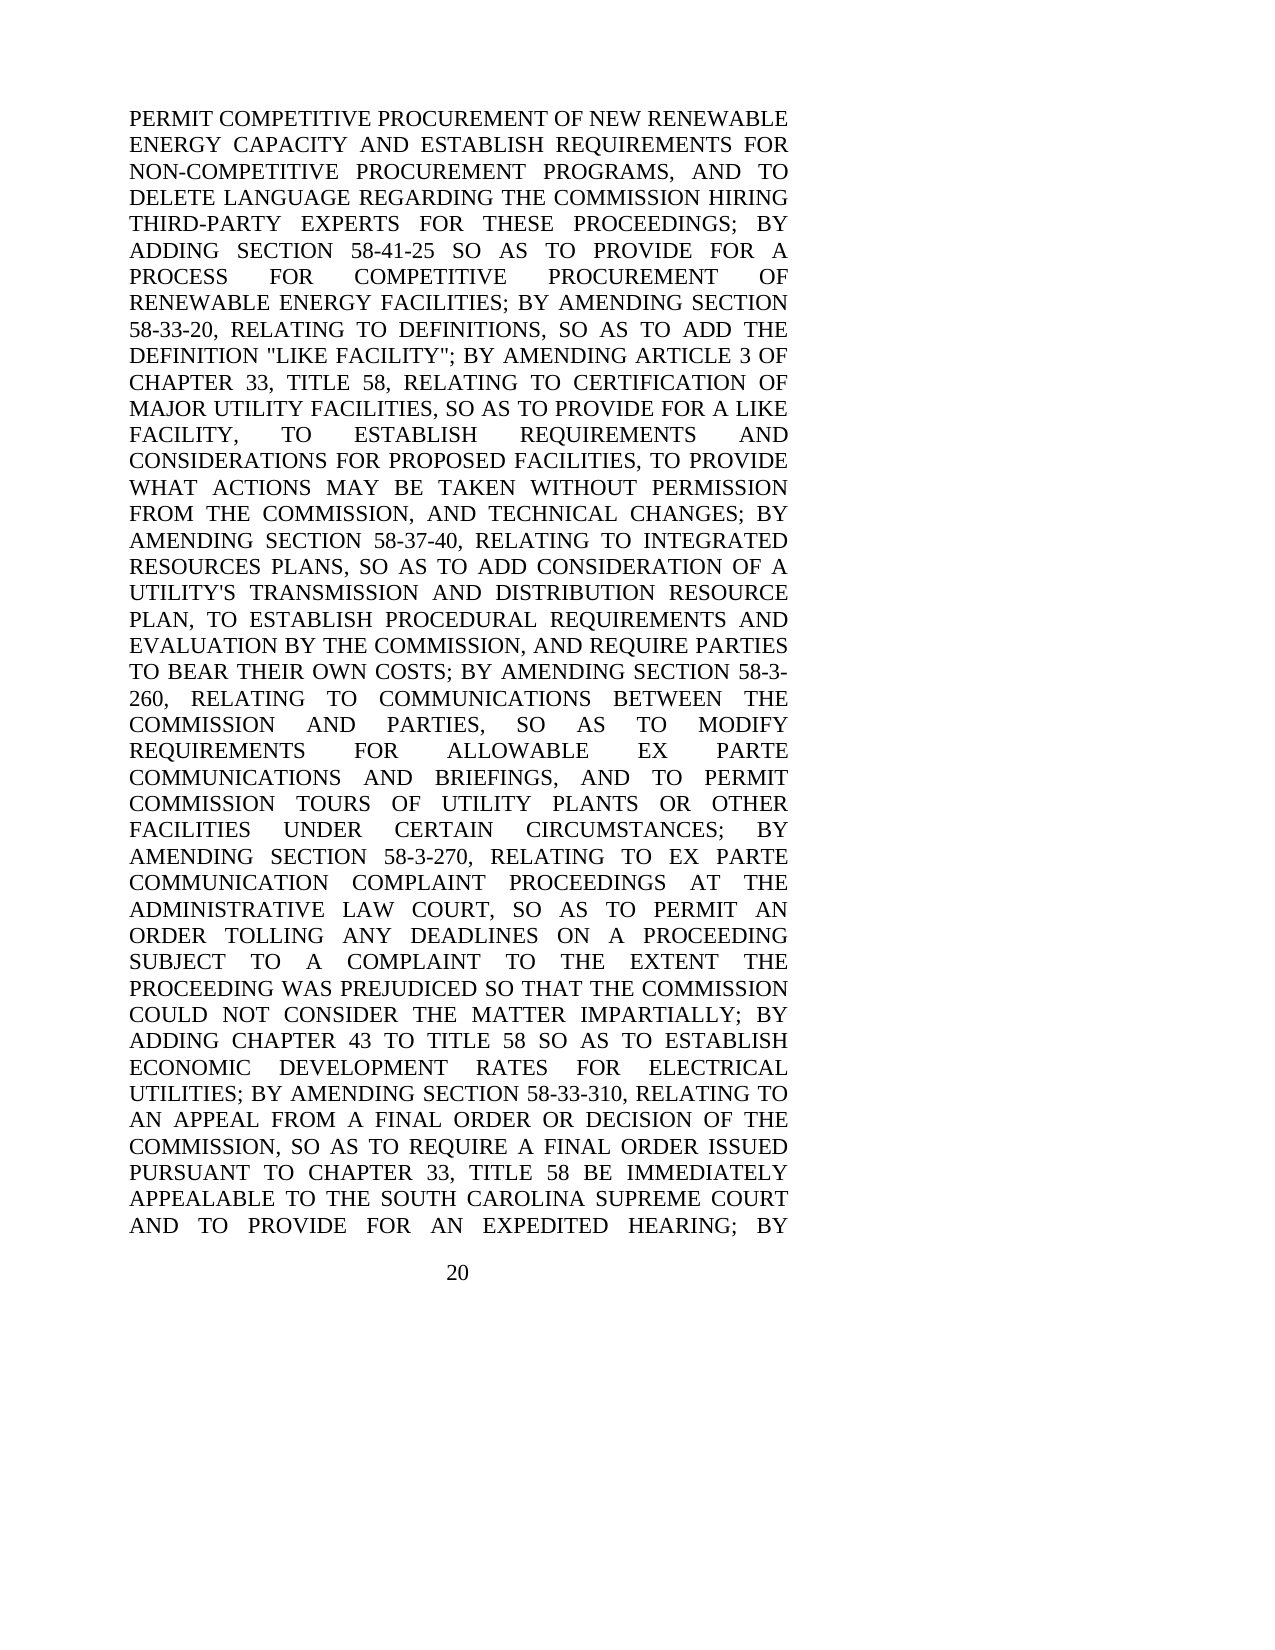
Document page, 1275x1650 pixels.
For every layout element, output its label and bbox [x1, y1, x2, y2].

text [129, 105, 789, 1238]
